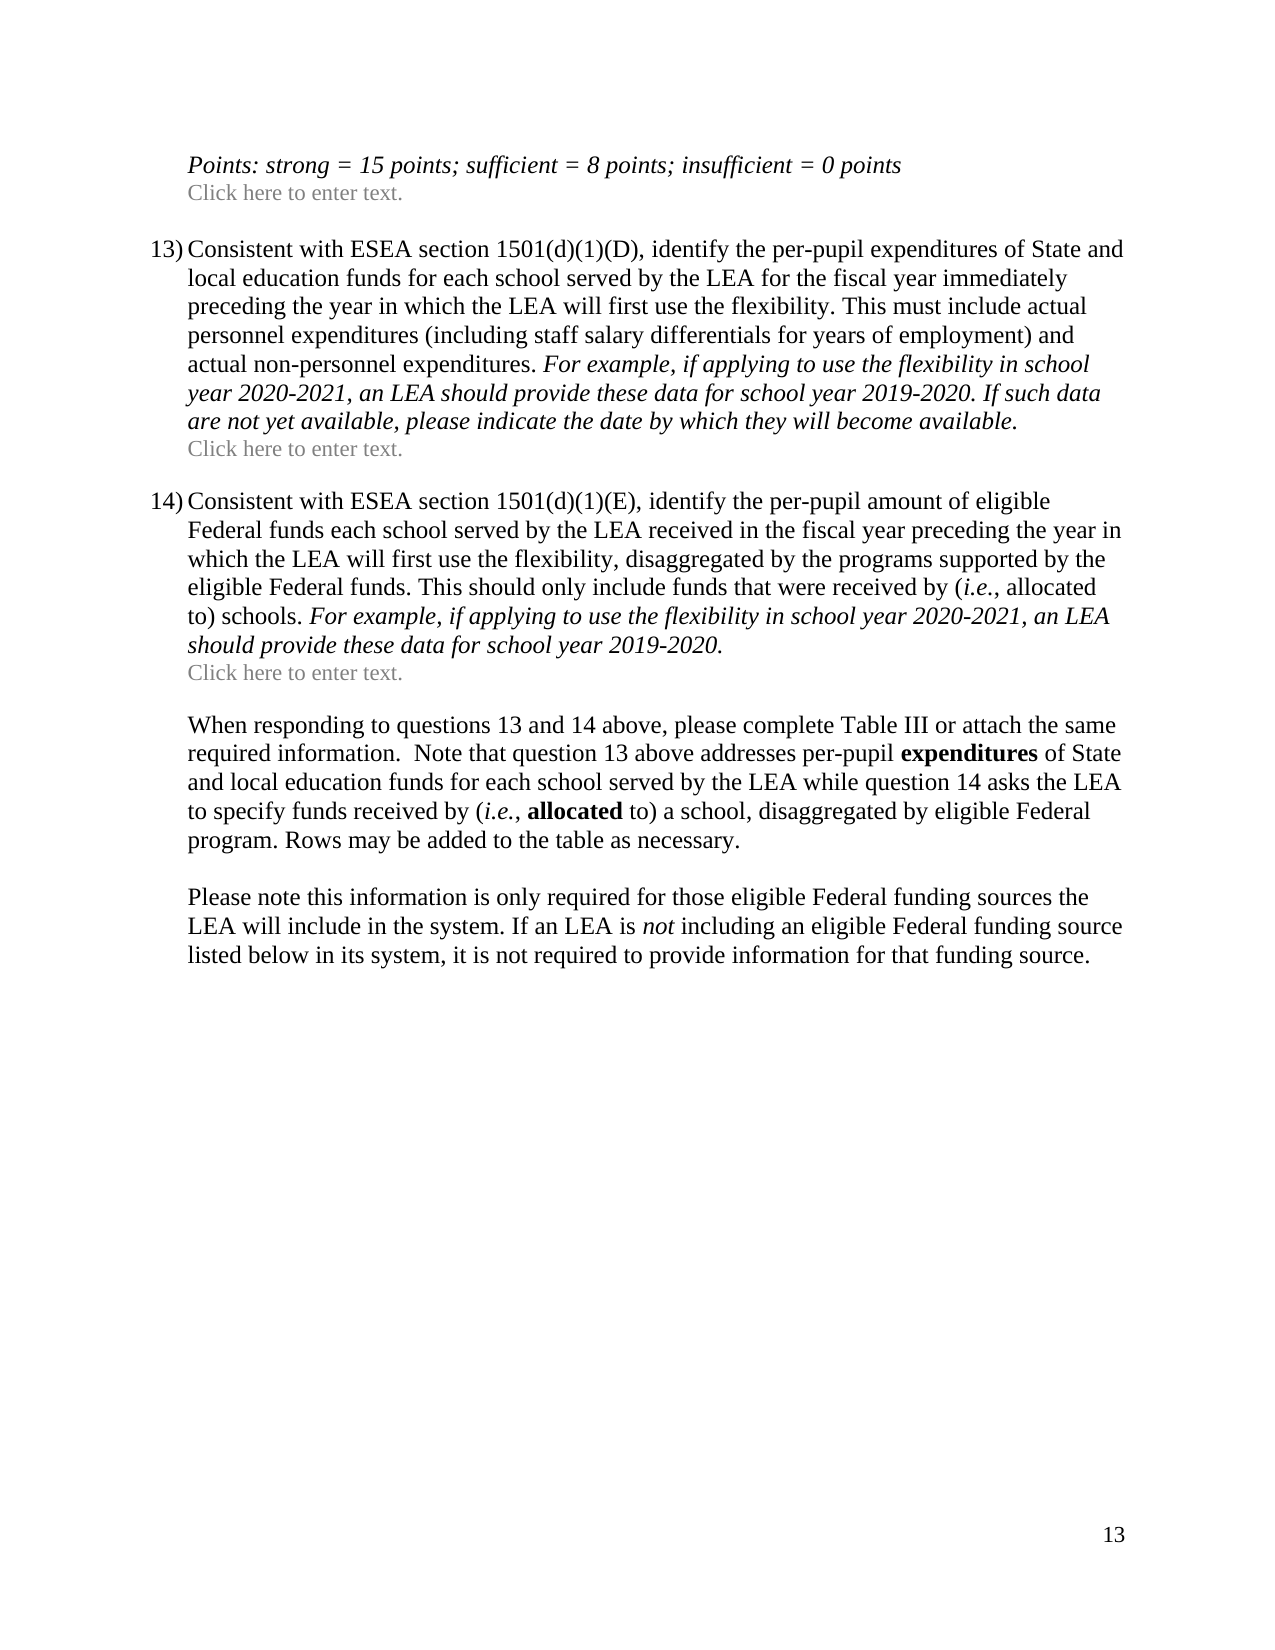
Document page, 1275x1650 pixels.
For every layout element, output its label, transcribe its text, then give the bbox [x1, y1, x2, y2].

list Points: strong = 15 points; sufficient = 8 points; insufficient = 0 points [187, 150, 1125, 179]
text When responding to questions 13 and 14 above, please complete Table III or attach the same required information. Note that question 13 above addresses per-pupil expenditures of State and local education funds for each school served by the LEA while question 14 asks the LEA to specify funds received by (i.e., allocated to) a school, disaggregated by eligible Federal program. Rows may be added to the table as necessary. [187, 710, 1125, 853]
list Consistent with ESEA section 1501(d)(1)(E), identify the per-pupil amount of eligible Federal funds each school served by the LEA received in the fiscal year preceding the year in which the LEA will first use the flexibility, disaggregated by the programs supported by the eligible Federal funds. This should only include funds that were received by (i.e., allocated to) schools. For example, if applying to use the flexibility in school year 2020-2021, an LEA should provide these data for school year 2019-2020. [150, 486, 1125, 659]
list Consistent with ESEA section 1501(d)(1)(D), identify the per-pupil expenditures of State and local education funds for each school served by the LEA for the fiscal year immediately preceding the year in which the LEA will first use the flexibility. This must include actual personnel expenditures (including staff salary differentials for years of employment) and actual non-personnel expenditures. For example, if applying to use the flexibility in school year 2020-2021, an LEA should provide these data for school year 2019-2020. If such data are not yet available, please indicate the date by which they will become available. [150, 234, 1125, 435]
list Please note this information is only required for those eligible Federal funding sources the LEA will include in the system. If an LEA is not including an eligible Federal funding source listed below in its system, it is not required to provide information for that funding source. [187, 882, 1125, 968]
